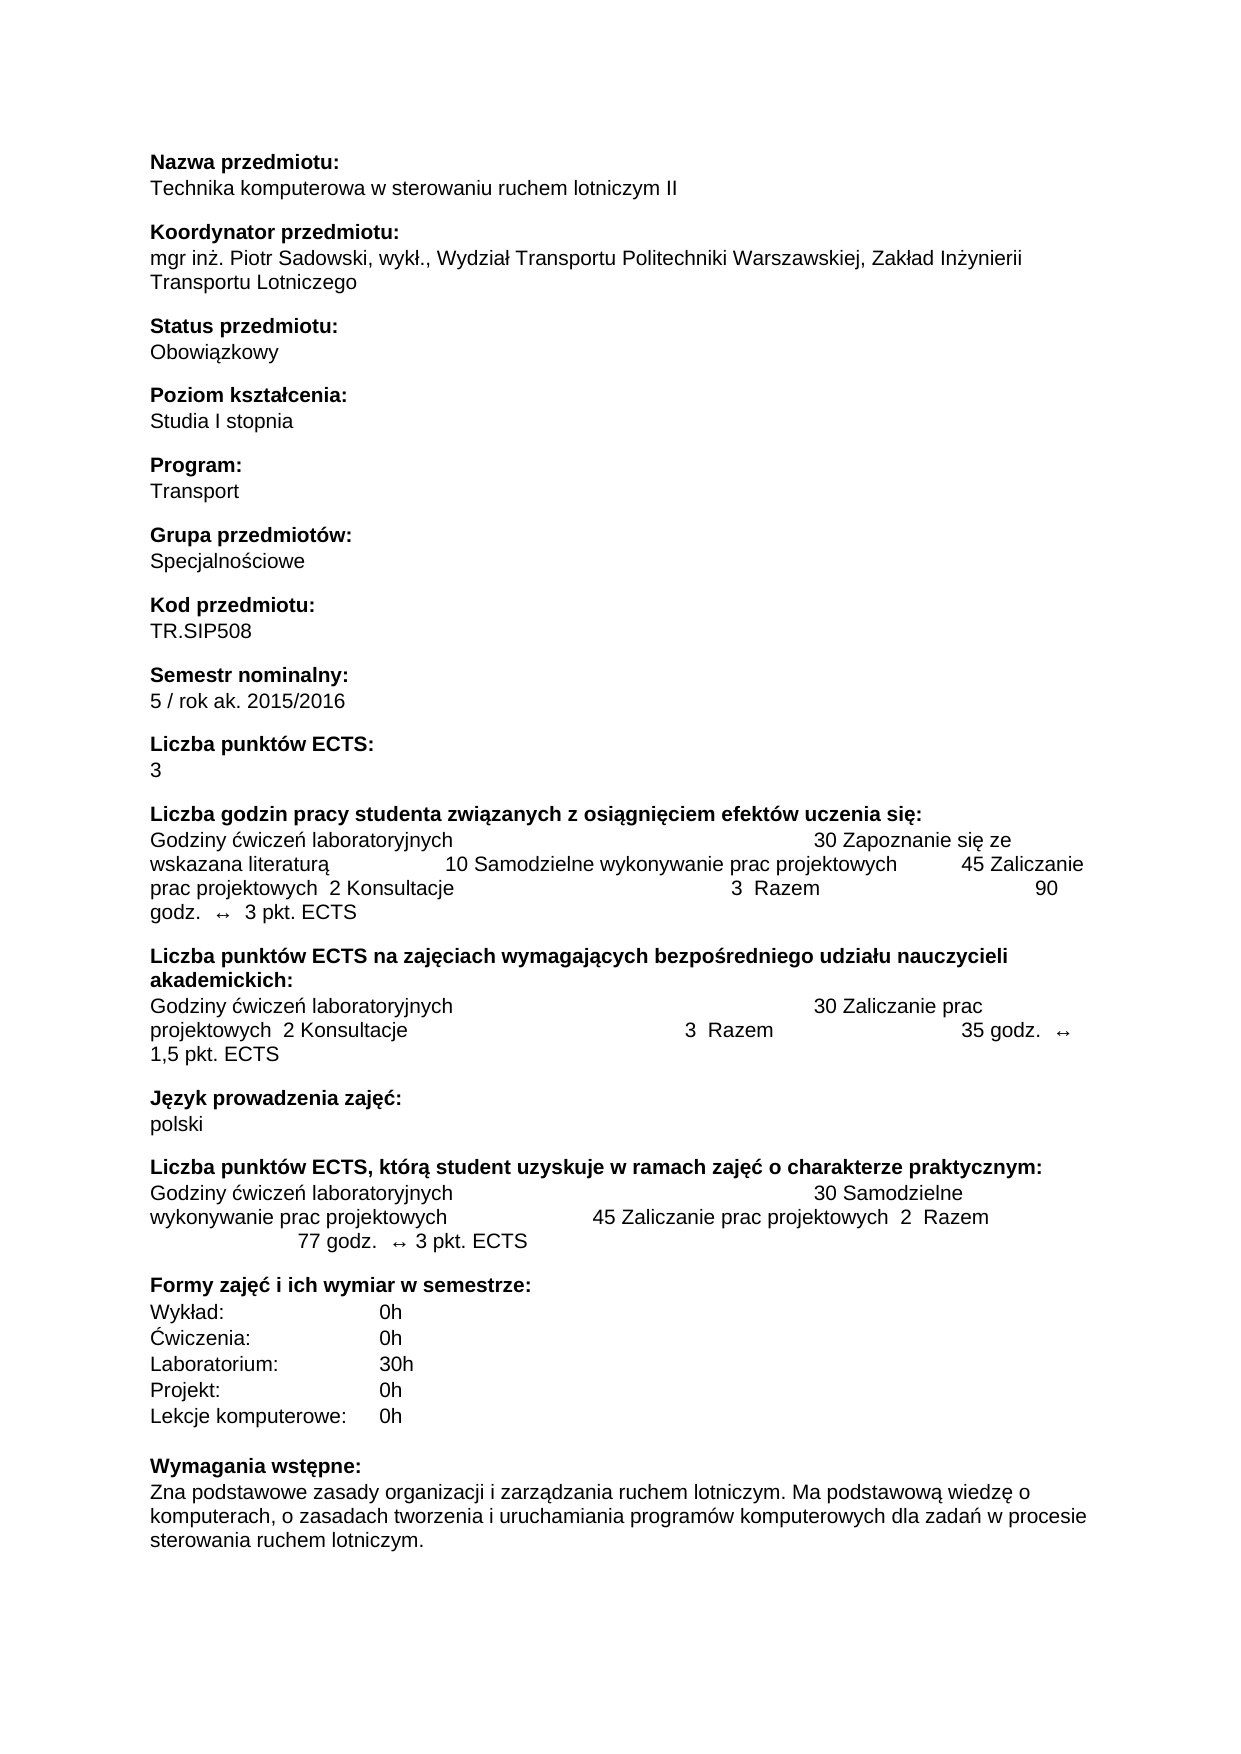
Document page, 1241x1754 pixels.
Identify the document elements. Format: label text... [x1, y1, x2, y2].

text Status przedmiotu: [150, 313, 1090, 337]
text Semestr nominalny: [150, 662, 1090, 686]
table_cell Projekt: [140, 1378, 367, 1402]
text Liczba godzin pracy studenta związanych z osiągnięciem efektów uczenia się: [150, 802, 1090, 826]
text 3 [150, 758, 1090, 782]
text Liczba punktów ECTS: [150, 732, 1090, 756]
text TR.SIP508 [150, 619, 1090, 643]
text Nazwa przedmiotu: [150, 150, 1090, 174]
text Koordynator przedmiotu: [150, 220, 1090, 244]
text Transport [150, 479, 1090, 503]
text Grupa przedmiotów: [150, 523, 1090, 547]
text Godziny ćwiczeń laboratoryjnych 30 Samodzielne wykonywanie prac projektowych 45 Zaliczanie prac projektowych 2 Razem 77 godz. ↔ 3 pkt. ECTS [150, 1181, 1090, 1253]
table_cell 0h [369, 1376, 597, 1402]
text mgr inż. Piotr Sadowski, wykł., Wydział Transportu Politechniki Warszawskiej, Zakład Inżynierii Transportu Lotniczego [150, 246, 1090, 294]
text Język prowadzenia zajęć: [150, 1085, 1090, 1109]
text Zna podstawowe zasady organizacji i zarządzania ruchem lotniczym. Ma podstawową wiedzę o komputerach, o zasadach tworzenia i uruchamiania programów komputerowych dla zadań w procesie sterowania ruchem lotniczym. [150, 1480, 1090, 1552]
text polski [150, 1111, 1090, 1135]
text Studia I stopnia [150, 409, 1090, 433]
text 5 / rok ak. 2015/2016 [150, 688, 1090, 712]
table_header 0h [369, 1300, 597, 1324]
table_cell Laboratorium: [140, 1352, 367, 1376]
text Wymagania wstępne: [150, 1454, 1090, 1478]
text Specjalnościowe [150, 549, 1090, 573]
text Program: [150, 453, 1090, 477]
text Liczba punktów ECTS na zajęciach wymagających bezpośredniego udziału nauczycieli akademickich: [150, 944, 1090, 992]
text Godziny ćwiczeń laboratoryjnych 30 Zapoznanie się ze wskazana literaturą 10 Samodzielne wykonywanie prac projektowych 45 Zaliczanie prac projektowych 2 Konsultacje 3 Razem 90 godz. ↔ 3 pkt. ECTS [150, 828, 1090, 924]
text Obowiązkowy [150, 339, 1090, 363]
text Formy zajęć i ich wymiar w semestrze: [150, 1273, 1090, 1297]
table_cell Ćwiczenia: [140, 1326, 367, 1350]
table_header Wykład: [140, 1300, 367, 1324]
table_cell 0h [369, 1402, 597, 1428]
table_cell Lekcje komputerowe: [140, 1404, 367, 1428]
text Liczba punktów ECTS, którą student uzyskuje w ramach zajęć o charakterze praktycznym: [150, 1155, 1090, 1179]
text Kod przedmiotu: [150, 593, 1090, 617]
table_cell 0h [369, 1324, 597, 1350]
text Godziny ćwiczeń laboratoryjnych 30 Zaliczanie prac projektowych 2 Konsultacje 3 Razem 35 godz. ↔ 1,5 pkt. ECTS [150, 994, 1090, 1066]
text Poziom kształcenia: [150, 383, 1090, 407]
table_cell 30h [369, 1350, 597, 1376]
text Technika komputerowa w sterowaniu ruchem lotniczym II [150, 176, 1090, 200]
